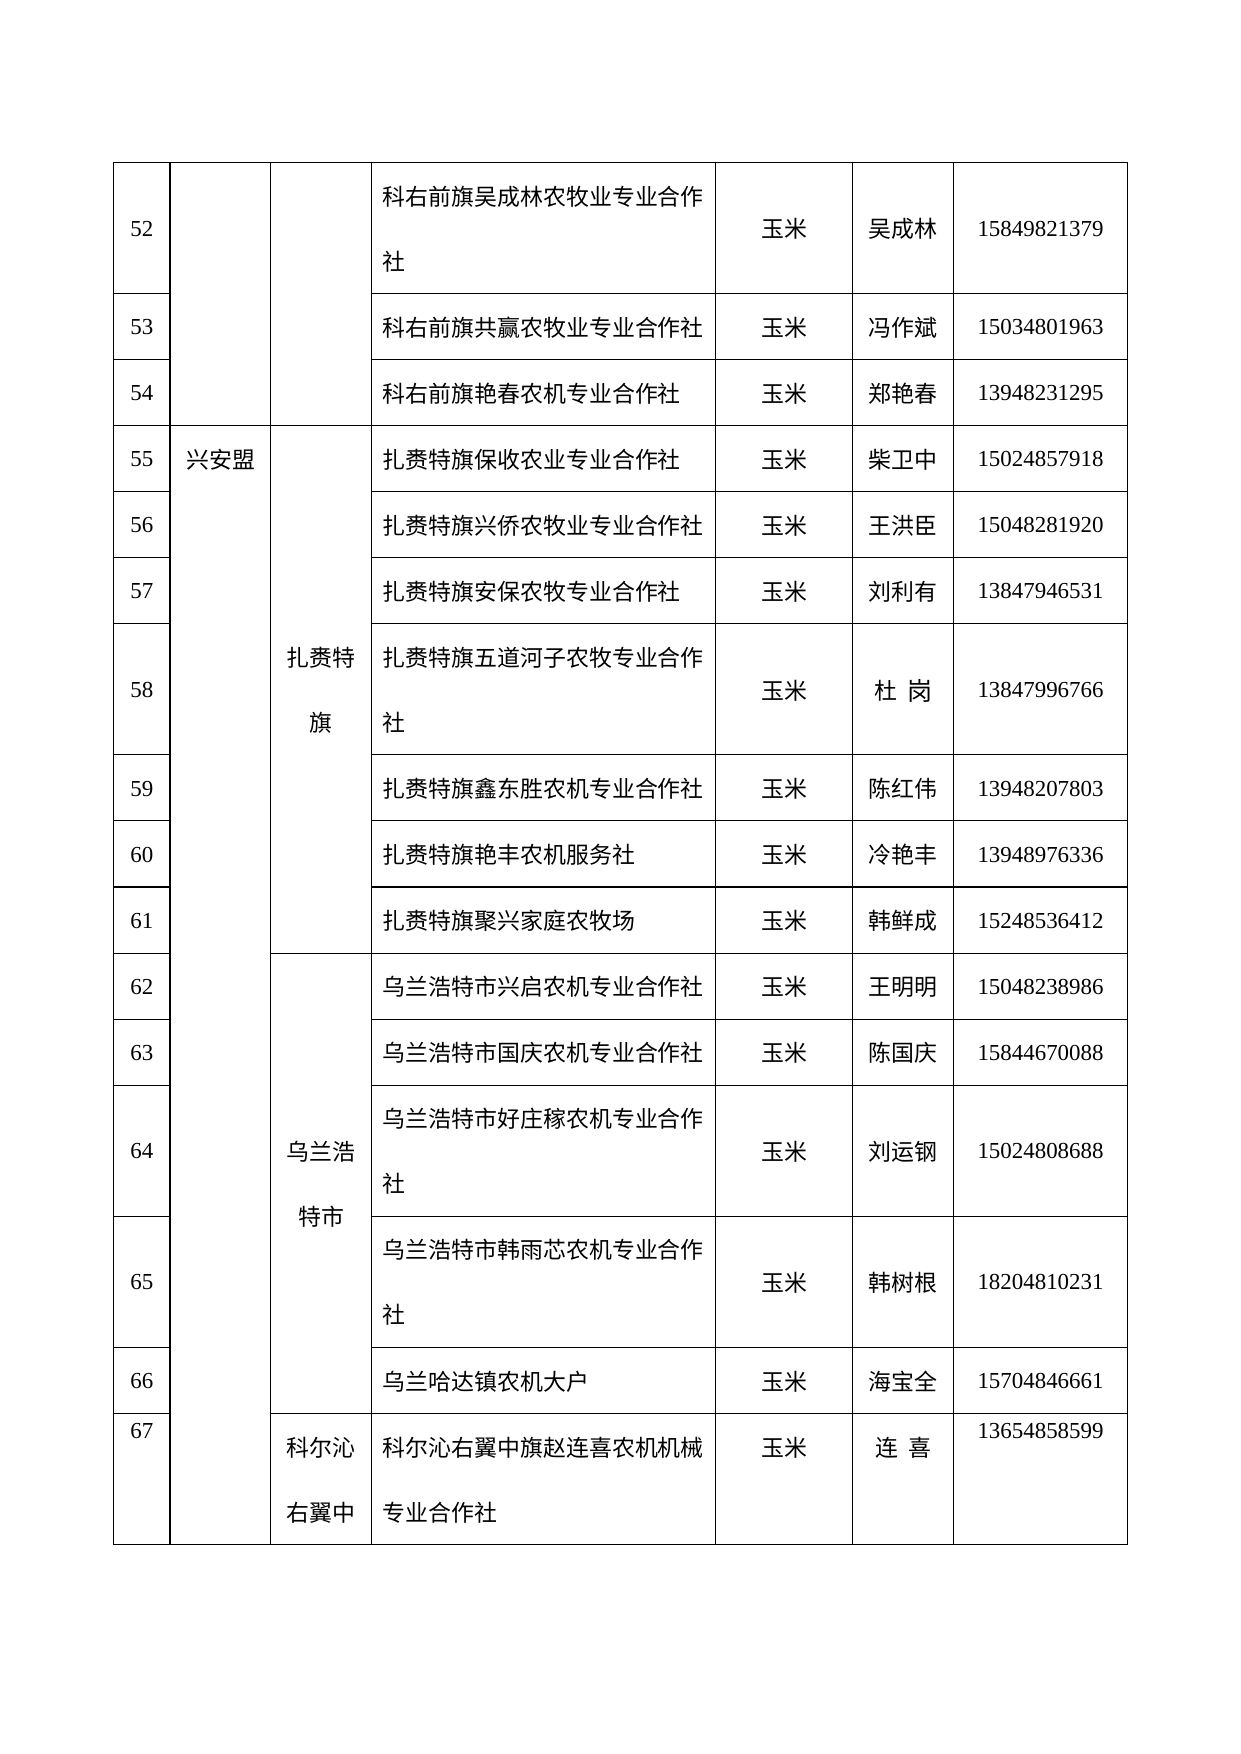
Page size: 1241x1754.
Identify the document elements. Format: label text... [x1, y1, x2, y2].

table_cell 玉米 [716, 624, 852, 754]
table_cell 郑艳春 [853, 360, 953, 425]
table_cell 韩树根 [853, 1217, 953, 1347]
table_cell 乌兰浩特市 [271, 954, 371, 1413]
table_cell 59 [114, 755, 169, 820]
table_cell 玉米 [716, 558, 852, 623]
table_cell 玉米 [716, 360, 852, 425]
table_cell 玉米 [716, 1086, 852, 1216]
table_cell 乌兰哈达镇农机大户 [372, 1348, 715, 1413]
table_cell 玉米 [716, 1348, 852, 1413]
table_cell 连 喜 [853, 1414, 953, 1544]
table_cell 63 [114, 1020, 169, 1084]
table_cell 玉米 [716, 888, 852, 952]
table_cell 62 [114, 954, 169, 1018]
table_cell 15048281920 [954, 492, 1127, 557]
table_cell 韩鲜成 [853, 888, 953, 952]
table_cell 18204810231 [954, 1217, 1127, 1347]
table_cell 玉米 [716, 1020, 852, 1084]
table_cell 54 [114, 360, 169, 425]
table_cell 15248536412 [954, 888, 1127, 952]
table_cell 15844670088 [954, 1020, 1127, 1084]
table_cell 13948231295 [954, 360, 1127, 425]
table_cell 66 [114, 1348, 169, 1413]
table_cell 科尔沁右翼中旗赵连喜农机机械专业合作社 [372, 1414, 715, 1544]
table_cell 扎赉特旗 [271, 426, 371, 952]
table_cell 科右前旗吴成林农牧业专业合作社 [372, 163, 715, 293]
table_cell 扎赉特旗保收农业专业合作社 [372, 426, 715, 491]
table_cell 玉米 [716, 294, 852, 359]
table_cell 科尔沁右翼中旗 [271, 1414, 371, 1544]
table_cell 56 [114, 492, 169, 557]
table_cell 玉米 [716, 821, 852, 886]
table_cell 13948976336 [954, 821, 1127, 886]
table_cell 52 [114, 163, 169, 293]
table_cell 15024857918 [954, 426, 1127, 491]
table_cell 65 [114, 1217, 169, 1347]
table_cell 15048238986 [954, 954, 1127, 1018]
table_cell 海宝全 [853, 1348, 953, 1413]
table_cell 扎赉特旗安保农牧专业合作社 [372, 558, 715, 623]
table_cell 乌兰浩特市国庆农机专业合作社 [372, 1020, 715, 1084]
table_cell 61 [114, 888, 169, 952]
table_cell 王明明 [853, 954, 953, 1018]
table_cell 杜 岗 [853, 624, 953, 754]
table_cell 53 [114, 294, 169, 359]
table_cell 冷艳丰 [853, 821, 953, 886]
table_cell 刘利有 [853, 558, 953, 623]
table_cell 玉米 [716, 1217, 852, 1347]
table_cell 15034801963 [954, 294, 1127, 359]
table_cell 13654858599 [954, 1414, 1127, 1544]
table_cell 玉米 [716, 755, 852, 820]
table_cell 15849821379 [954, 163, 1127, 293]
table_cell 冯作斌 [853, 294, 953, 359]
table_cell 玉米 [716, 426, 852, 491]
table_cell 刘运钢 [853, 1086, 953, 1216]
table_cell 柴卫中 [853, 426, 953, 491]
table_cell 55 [114, 426, 169, 491]
table_cell 乌兰浩特市韩雨芯农机专业合作社 [372, 1217, 715, 1347]
table_cell 13847996766 [954, 624, 1127, 754]
table_cell 乌兰浩特市兴启农机专业合作社 [372, 954, 715, 1018]
table_cell 扎赉特旗聚兴家庭农牧场 [372, 888, 715, 952]
table_cell 陈国庆 [853, 1020, 953, 1084]
table_cell 科右前旗共赢农牧业专业合作社 [372, 294, 715, 359]
table_cell 58 [114, 624, 169, 754]
table_cell 扎赉特旗艳丰农机服务社 [372, 821, 715, 886]
table_cell 15024808688 [954, 1086, 1127, 1216]
table_cell 扎赉特旗五道河子农牧专业合作社 [372, 624, 715, 754]
table_cell 扎赉特旗兴侨农牧业专业合作社 [372, 492, 715, 557]
table_cell 兴安盟 [171, 426, 270, 1544]
table_cell 扎赉特旗鑫东胜农机专业合作社 [372, 755, 715, 820]
table_cell 王洪臣 [853, 492, 953, 557]
table_cell 玉米 [716, 954, 852, 1018]
table_cell 科右前旗艳春农机专业合作社 [372, 360, 715, 425]
table_cell 57 [114, 558, 169, 623]
table_cell 67 [114, 1414, 169, 1544]
table_cell 15704846661 [954, 1348, 1127, 1413]
table_cell 陈红伟 [853, 755, 953, 820]
table_cell 乌兰浩特市好庄稼农机专业合作社 [372, 1086, 715, 1216]
table_cell 13948207803 [954, 755, 1127, 820]
table_cell 玉米 [716, 1414, 852, 1544]
table_cell 玉米 [716, 492, 852, 557]
table_cell 玉米 [716, 163, 852, 293]
table_cell 60 [114, 821, 169, 886]
table_cell 64 [114, 1086, 169, 1216]
table_cell 13847946531 [954, 558, 1127, 623]
table_cell 吴成林 [853, 163, 953, 293]
